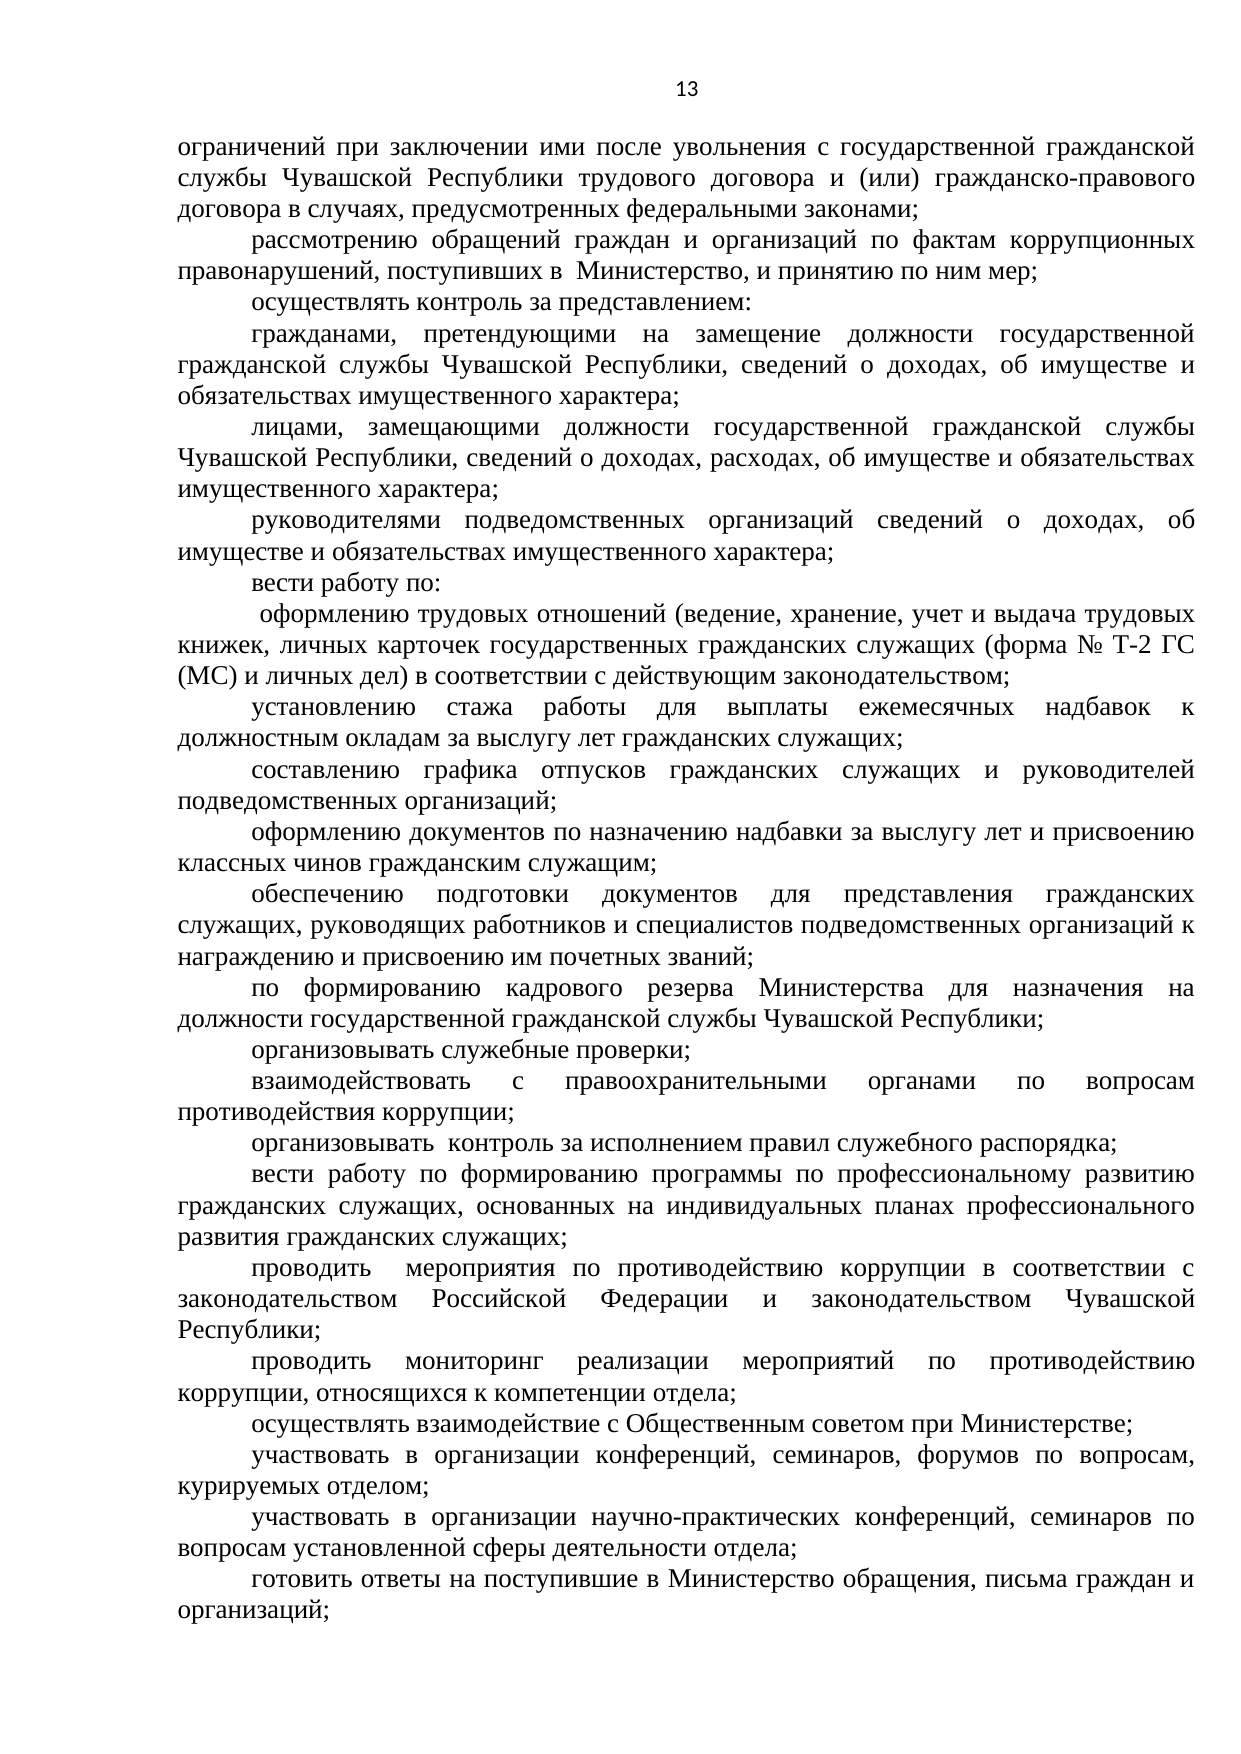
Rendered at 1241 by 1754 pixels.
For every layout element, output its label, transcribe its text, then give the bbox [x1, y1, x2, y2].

text участвовать в организации научно-практических конференций, семинаров по вопросам установленной сферы деятельности отдела; [177, 1500, 1196, 1562]
text лицами, замещающими должности государственной гражданской службы Чувашской Республики, сведений о доходах, расходах, об имуществе и обязательствах имущественного характера; [177, 410, 1196, 503]
text проводить мероприятия по противодействию коррупции в соответствии с законодательством Российской Федерации и законодательством Чувашской Республики; [177, 1251, 1196, 1344]
text по формированию кадрового резерва Министерства для назначения на должности государственной гражданской службы Чувашской Республики; [177, 971, 1196, 1033]
text рассмотрению обращений граждан и организаций по фактам коррупционных правонарушений, поступивших в Министерство, и принятию по ним мер; [177, 223, 1196, 286]
text вести работу по формированию программы по профессиональному развитию гражданских служащих, основанных на индивидуальных планах профессионального развития гражданских служащих; [177, 1158, 1196, 1251]
text участвовать в организации конференций, семинаров, форумов по вопросам, курируемых отделом; [177, 1438, 1196, 1500]
text осуществлять взаимодействие с Общественным советом при Министерстве; [177, 1407, 1196, 1438]
text организовывать служебные проверки; [177, 1033, 1196, 1064]
text готовить ответы на поступившие в Министерство обращения, письма граждан и организаций; [177, 1562, 1196, 1625]
text оформлению документов по назначению надбавки за выслугу лет и присвоению классных чинов гражданским служащим; [177, 815, 1196, 877]
text оформлению трудовых отношений (ведение, хранение, учет и выдача трудовых книжек, личных карточек государственных гражданских служащих (форма № Т-2 ГС (МС) и личных дел) в соответствии с действующим законодательством; [177, 597, 1196, 690]
text руководителями подведомственных организаций сведений о доходах, об имуществе и обязательствах имущественного характера; [177, 503, 1196, 566]
text обеспечению подготовки документов для представления гражданских служащих, руководящих работников и специалистов подведомственных организаций к награждению и присвоению им почетных званий; [177, 877, 1196, 971]
text осуществлять контроль за представлением: [177, 286, 1196, 317]
text организовывать контроль за исполнением правил служебного распорядка; [177, 1126, 1196, 1158]
text проводить мониторинг реализации мероприятий по противодействию коррупции, относящихся к компетенции отдела; [177, 1344, 1196, 1407]
text вести работу по: [177, 566, 1196, 597]
text гражданами, претендующими на замещение должности государственной гражданской службы Чувашской Республики, сведений о доходах, об имуществе и обязательствах имущественного характера; [177, 317, 1196, 410]
text установлению стажа работы для выплаты ежемесячных надбавок к должностным окладам за выслугу лет гражданских служащих; [177, 690, 1196, 753]
text взаимодействовать с правоохранительными органами по вопросам противодействия коррупции; [177, 1064, 1196, 1126]
text составлению графика отпусков гражданских служащих и руководителей подведомственных организаций; [177, 753, 1196, 815]
